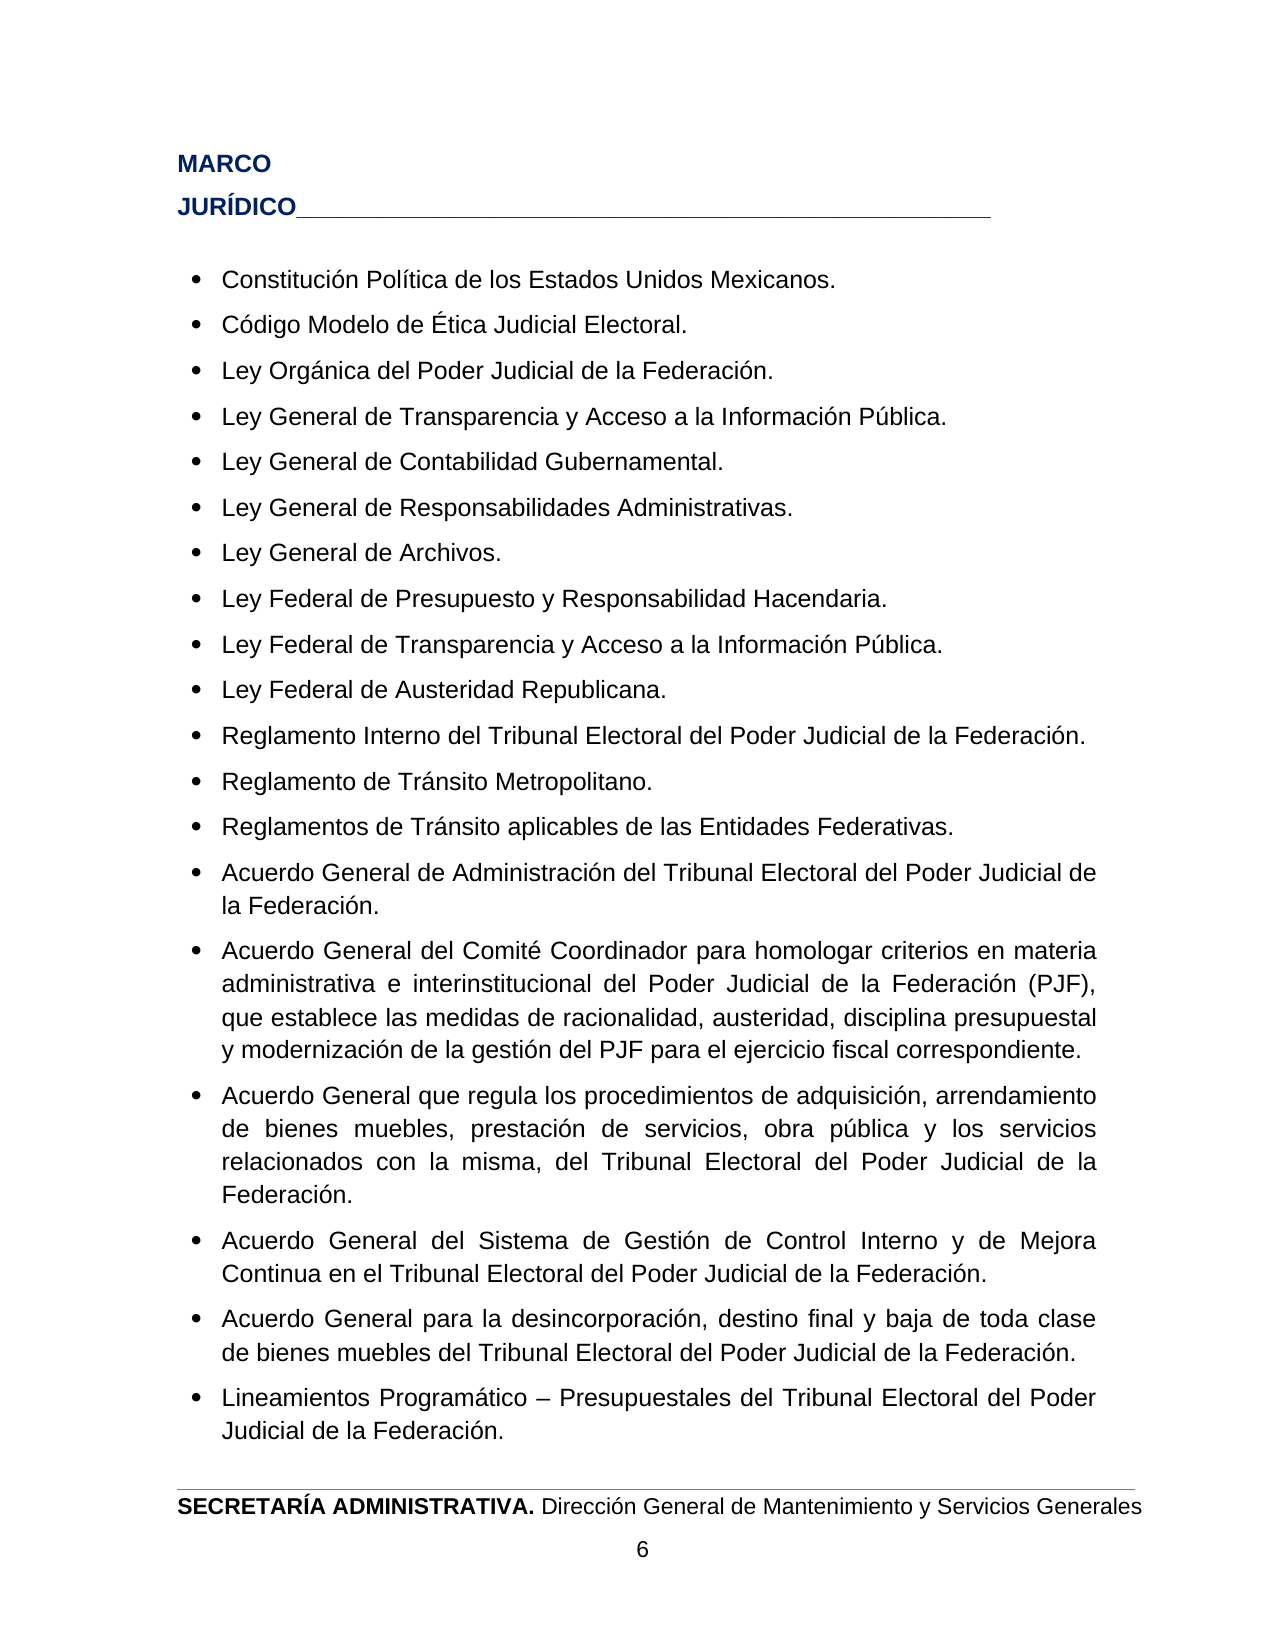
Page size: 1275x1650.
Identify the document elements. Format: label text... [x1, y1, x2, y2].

list Acuerdo General que regula los procedimientos de adquisición, arrendamiento de bienes muebles, prestación de servicios, obra pública y los servicios relacionados con la misma, del Tribunal Electoral del Poder Judicial de la Federación. [192, 1081, 1098, 1209]
list Ley Federal de Presupuesto y Responsabilidad Hacendaria. [192, 584, 1098, 613]
list Ley General de Archivos. [192, 538, 1098, 567]
list Reglamento Interno del Tribunal Electoral del Poder Judicial de la Federación. [192, 721, 1098, 750]
list Ley Orgánica del Poder Judicial de la Federación. [192, 356, 1098, 385]
list Ley General de Transparencia y Acceso a la Información Pública. [192, 401, 1098, 430]
list Constitución Política de los Estados Unidos Mexicanos. [192, 264, 1098, 293]
list Ley Federal de Austeridad Republicana. [192, 675, 1098, 704]
list Acuerdo General del Comité Coordinador para homologar criterios en materia administrativa e interinstitucional del Poder Judicial de la Federación (PJF), que establece las medidas de racionalidad, austeridad, disciplina presupuestal y modernización de la gestión del PJF para el ejercicio fiscal correspondiente. [192, 936, 1098, 1064]
list Lineamientos Programático – Presupuestales del Tribunal Electoral del Poder Judicial de la Federación. [192, 1383, 1098, 1445]
list Código Modelo de Ética Judicial Electoral. [192, 310, 1098, 339]
list Ley Federal de Transparencia y Acceso a la Información Pública. [192, 629, 1098, 658]
list Acuerdo General para la desincorporación, destino final y baja de toda clase de bienes muebles del Tribunal Electoral del Poder Judicial de la Federación. [192, 1304, 1098, 1366]
list Acuerdo General del Sistema de Gestión de Control Interno y de Mejora Continua en el Tribunal Electoral del Poder Judicial de la Federación. [192, 1226, 1098, 1288]
list Ley General de Contabilidad Gubernamental. [192, 447, 1098, 476]
list Acuerdo General de Administración del Tribunal Electoral del Poder Judicial de la Federación. [192, 858, 1098, 919]
list Reglamentos de Tránsito aplicables de las Entidades Federativas. [192, 812, 1098, 841]
list Ley General de Responsabilidades Administrativas. [192, 493, 1098, 522]
list Reglamento de Tránsito Metropolitano. [192, 766, 1098, 795]
text MARCO JURÍDICO__________________________________________________ [177, 149, 1093, 221]
